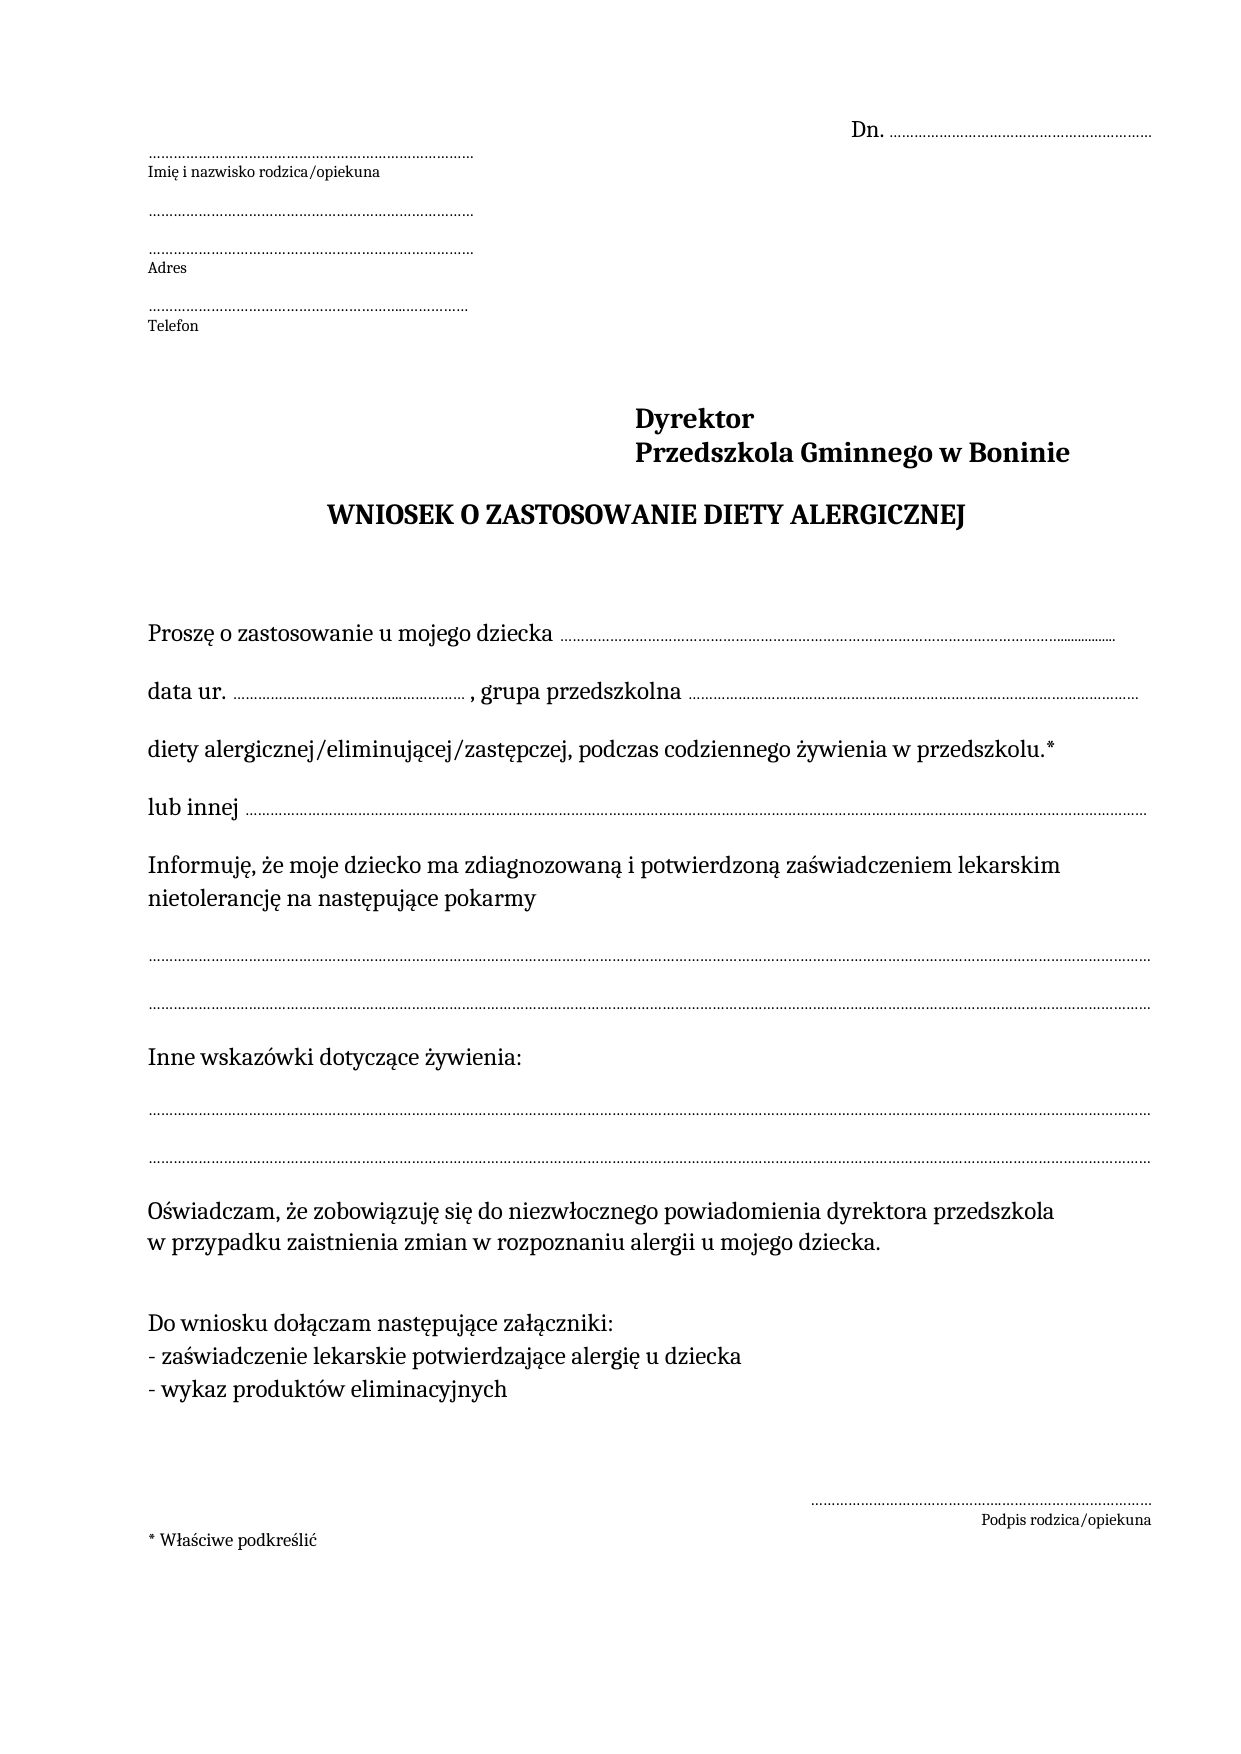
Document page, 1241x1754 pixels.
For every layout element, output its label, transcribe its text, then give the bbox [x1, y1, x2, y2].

text diety alergicznej/eliminującej/zastępczej, podczas codziennego żywienia w przedszkolu.* [148, 735, 1152, 764]
text ……………………………………….……………………………… [148, 1491, 1152, 1510]
text - wykaz produktów eliminacyjnych [148, 1375, 1152, 1404]
text Proszę o zastosowanie u mojego dziecka …………………………………………………………………………………………………………................ [148, 619, 1152, 648]
text …………………………………………………………………………………………………………………………………………………………………………………………………………………… [148, 1149, 1152, 1168]
text WNIOSEK O ZASTOSOWANIE DIETY ALERGICZNEJ [148, 498, 1152, 532]
text Adres [148, 258, 1152, 278]
text Inne wskazówki dotyczące żywienia: [148, 1043, 1152, 1071]
text Oświadczam, że zobowiązuję się do niezwłocznego powiadomienia dyrektora przedszkola w przypadku zaistnienia zmian w rozpoznaniu alergii u mojego dziecka. [148, 1197, 1152, 1257]
text …………………………………………………………………………………………………………………………………………………………………………………………………………………… [148, 994, 1152, 1013]
text lub innej ……………………………………………………………………………………………………………………………………………………………………………………………… [148, 793, 1152, 822]
text * Właściwe podkreślić [148, 1529, 1152, 1551]
text …………………………………………………………………… [148, 143, 1152, 163]
text Do wniosku dołączam następujące załączniki: [148, 1309, 1152, 1338]
text data ur. …………………………………..…………… , grupa przedszkolna ……………………………………………………………………………………………… [148, 677, 1152, 706]
text …………………………………………………………………… [148, 201, 1152, 220]
text Przedszkola Gminnego w Boninie [635, 436, 1152, 469]
text Imię i nazwisko rodzica/opiekuna [148, 163, 1152, 182]
text Podpis rodzica/opiekuna [148, 1510, 1152, 1529]
text …………………………………………………………………………………………………………………………………………………………………………………………………………………… [148, 946, 1152, 965]
text ……………………………………………………..…………… [148, 297, 1152, 316]
text Informuję, że moje dziecko ma zdiagnozowaną i potwierdzoną zaświadczeniem lekarskim nietolerancję na następujące pokarmy [148, 851, 1152, 912]
text …………………………………………………………………… [148, 239, 1152, 258]
text Dyrektor [635, 402, 1152, 436]
text Telefon [148, 316, 1152, 335]
text - zaświadczenie lekarskie potwierdzające alergię u dziecka [148, 1342, 1152, 1371]
text …………………………………………………………………………………………………………………………………………………………………………………………………………………… [148, 1101, 1152, 1120]
text Dn. ……………………………………………………… [148, 116, 1152, 143]
